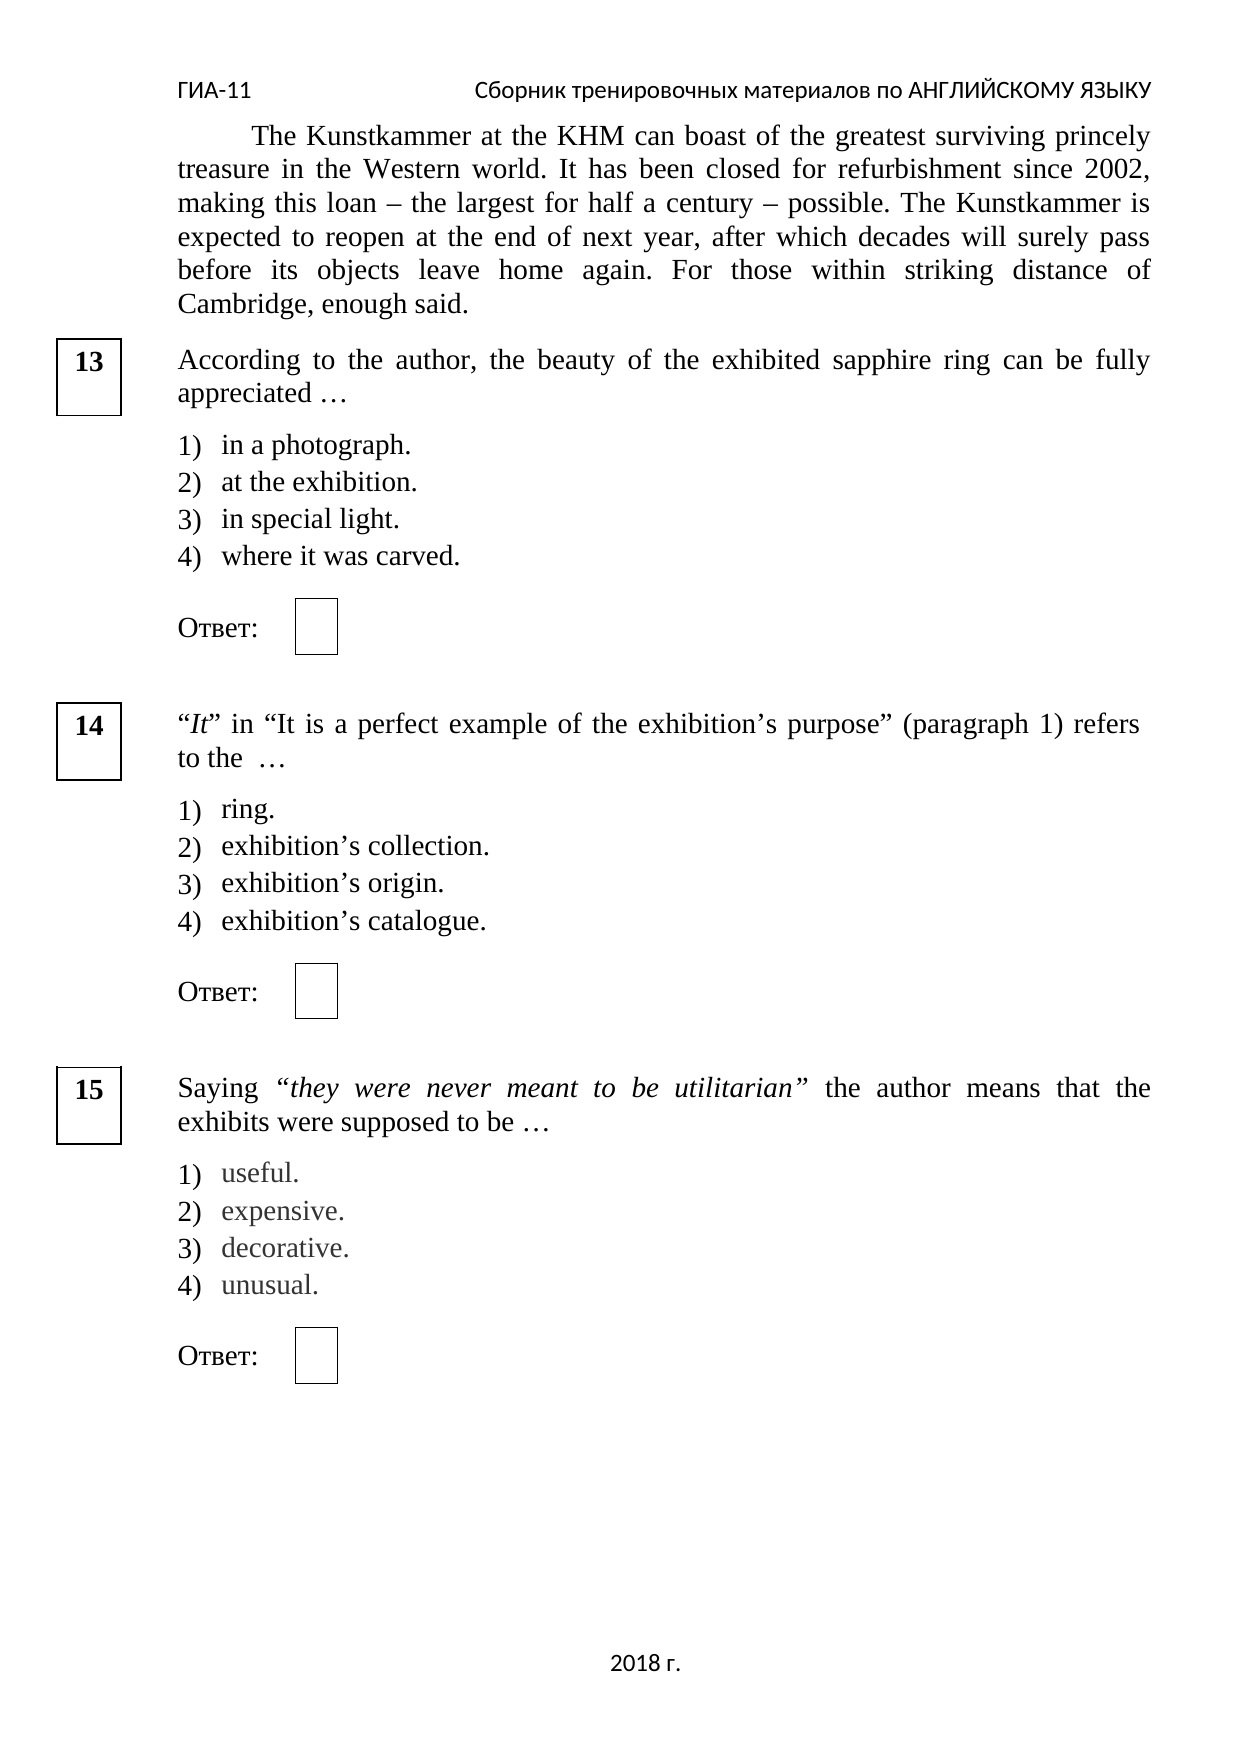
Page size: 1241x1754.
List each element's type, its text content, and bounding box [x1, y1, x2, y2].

table_cell exhibition’s origin. [221, 864, 1152, 901]
table_header [296, 1328, 337, 1382]
table_header useful. [221, 1155, 1152, 1192]
text Saying “they were never meant to be utilitarian” the author means that the exhibits were supposed to be … [177, 1071, 1152, 1138]
table_cell 4) [177, 901, 221, 938]
text 13 [58, 342, 120, 413]
table_cell at the exhibition. [221, 463, 1152, 500]
text According to the author, the beauty of the exhibited sapphire ring can be fully appreciated … [177, 342, 1152, 409]
table_cell unusual. [221, 1266, 1152, 1303]
table_header 1) [177, 426, 221, 463]
table_cell in special light. [221, 500, 1152, 537]
text 14 [58, 706, 120, 777]
table_cell 4) [177, 1266, 221, 1303]
table_header Ответ: [177, 963, 295, 1018]
table_cell exhibition’s catalogue. [221, 901, 1152, 938]
text 15 [58, 1070, 120, 1141]
table_header 1) [177, 790, 221, 827]
table_header [296, 964, 337, 1018]
table_cell exhibition’s collection. [221, 827, 1152, 864]
table_header 1) [177, 1155, 221, 1192]
table_header Ответ: [177, 598, 295, 654]
table_header [296, 599, 337, 654]
table_header Ответ: [177, 1327, 295, 1382]
table_cell 3) [177, 864, 221, 901]
text The Kunstkammer at the KHM can boast of the greatest surviving princely treasure in the Western world. It has been closed for refurbishment since 2002, making this loan – the largest for half a century – possible. The Kunstkammer is expected to reopen at the end of next year, after which decades will surely pass before its objects leave home again. For those within striking distance of Cambridge, enough said. [177, 118, 1152, 319]
table_cell decorative. [221, 1229, 1152, 1266]
table_cell 3) [177, 500, 221, 537]
text “It” in “It is a perfect example of the exhibition’s purpose” (paragraph 1) refers to the … [177, 706, 1152, 773]
table_header ring. [221, 790, 1152, 827]
table_cell expensive. [221, 1192, 1152, 1229]
table_cell 2) [177, 463, 221, 500]
table_cell 3) [177, 1229, 221, 1266]
table_cell where it was carved. [221, 537, 1152, 574]
table_cell 2) [177, 1192, 221, 1229]
table_cell 4) [177, 537, 221, 574]
table_header in a photograph. [221, 426, 1152, 463]
table_cell 2) [177, 827, 221, 864]
